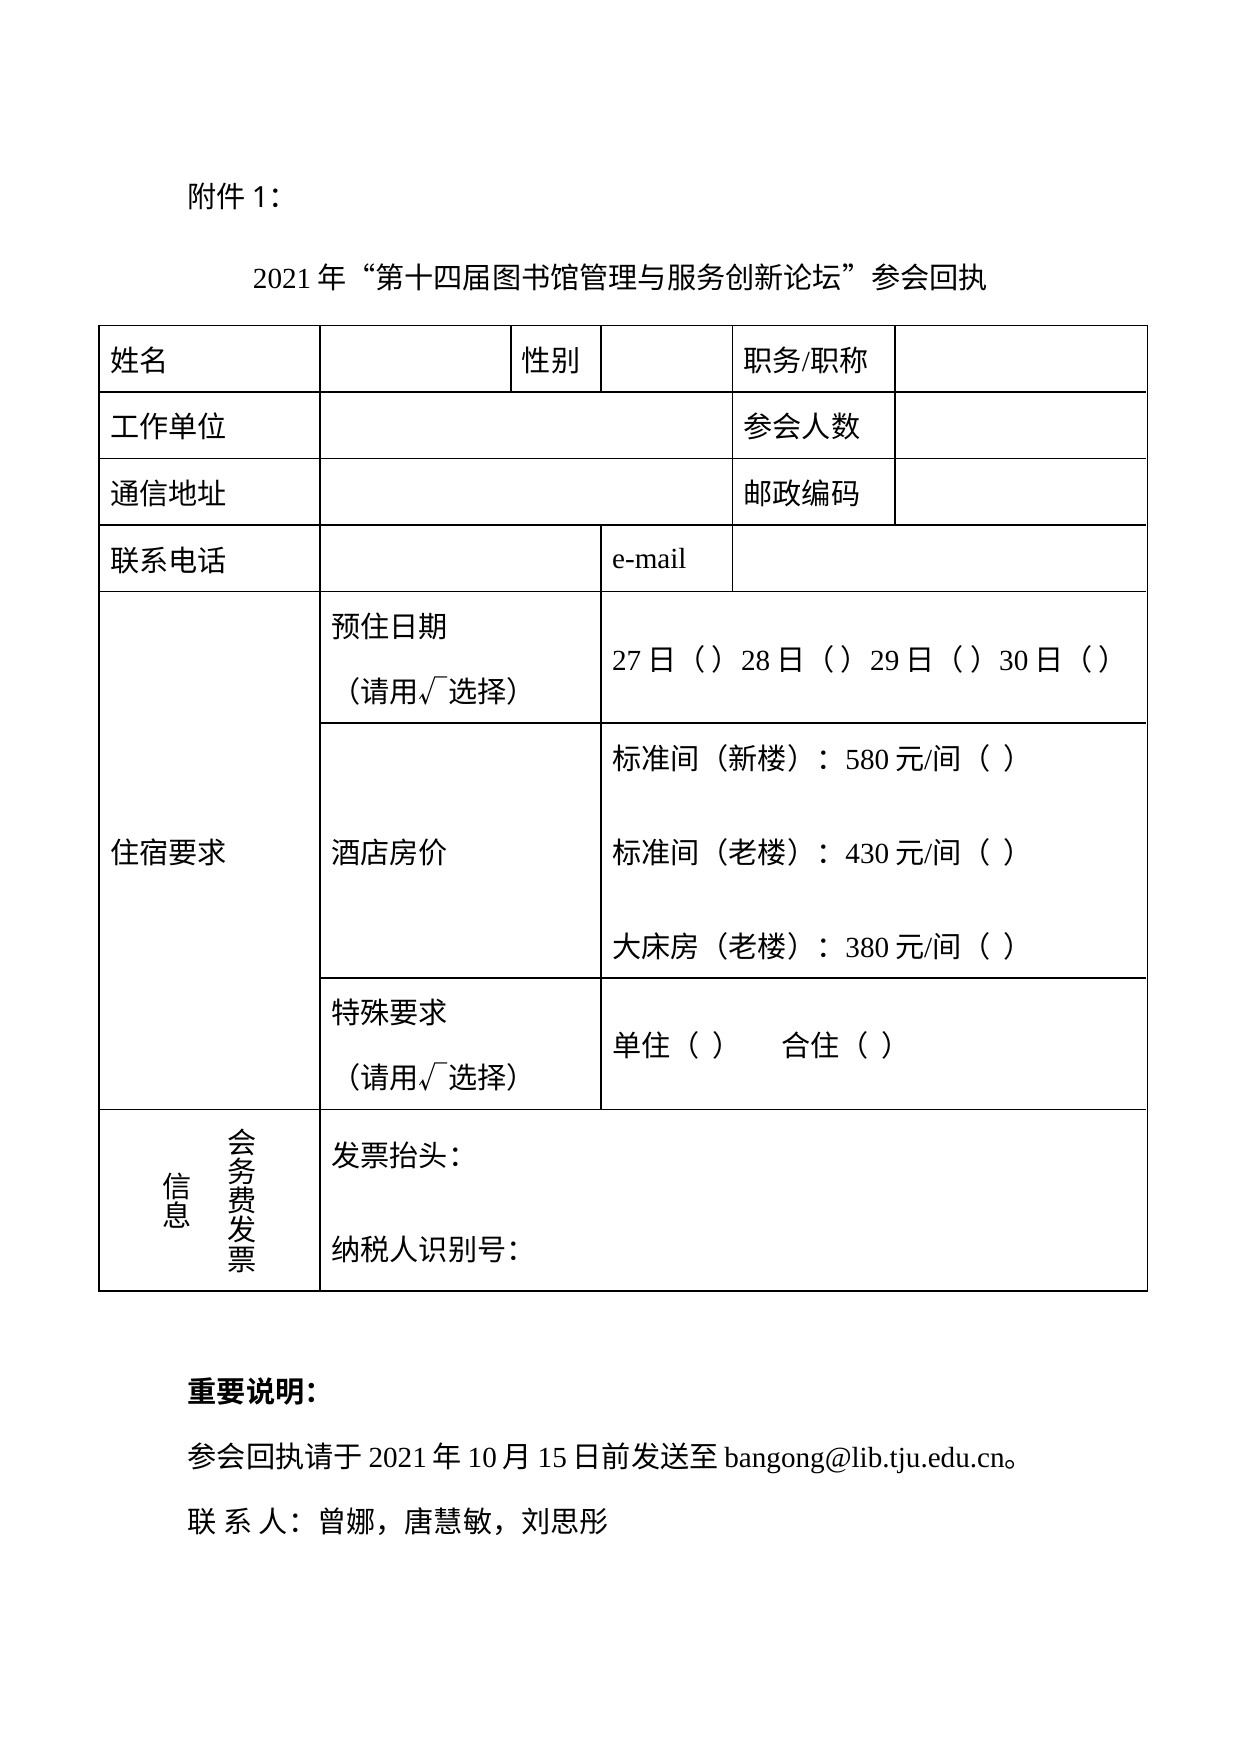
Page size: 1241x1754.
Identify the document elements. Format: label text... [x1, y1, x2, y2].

table_header 职务/职称 [733, 326, 894, 391]
table_cell [321, 393, 732, 458]
text 附件1： [187, 162, 1053, 227]
table_cell 标准间（新楼）：580元/间（ ） 标准间（老楼）：430元/间（ ） 大床房（老楼）：380元/间（ ） [602, 722, 1147, 977]
table_cell [896, 391, 1147, 458]
table_cell 通信地址 [100, 459, 319, 524]
table_cell [733, 524, 1147, 591]
table_cell 特殊要求 （请用√选择） [321, 979, 600, 1109]
table_header [896, 326, 1147, 391]
table_header [602, 326, 732, 391]
text 2021年“第十四届图书馆管理与服务创新论坛”参会回执 [187, 243, 1053, 308]
table_cell [896, 458, 1147, 524]
table_cell 预住日期 （请用√选择） [321, 592, 600, 722]
text 联 系 人：曾娜，唐慧敏，刘思彤 [187, 1487, 1053, 1552]
table_header 性别 [512, 326, 600, 391]
table_cell 参会人数 [733, 393, 894, 458]
table_cell 酒店房价 [321, 724, 600, 977]
table_cell [321, 526, 600, 591]
text 重要说明： [187, 1357, 1053, 1422]
table_cell 住宿要求 [100, 592, 319, 1109]
table_cell 工作单位 [100, 393, 319, 458]
table_cell 27日（ ）28日（ ）29日（ ）30日（ ） [602, 591, 1147, 722]
table_cell [321, 459, 732, 524]
table_cell 单住（ ） 合住（ ） [602, 977, 1147, 1109]
table_header 姓名 [100, 326, 319, 391]
table_cell 联系电话 [100, 526, 319, 591]
table_header [321, 326, 510, 391]
table_cell 发票抬头： 纳税人识别号： [321, 1109, 1147, 1290]
table_cell 邮政编码 [733, 459, 894, 524]
table_cell 会务费发票信息 [100, 1110, 319, 1290]
table_cell e-mail [602, 526, 732, 591]
text 参会回执请于2021年10月15日前发送至bangong@lib.tju.edu.cn。 [187, 1422, 1053, 1487]
